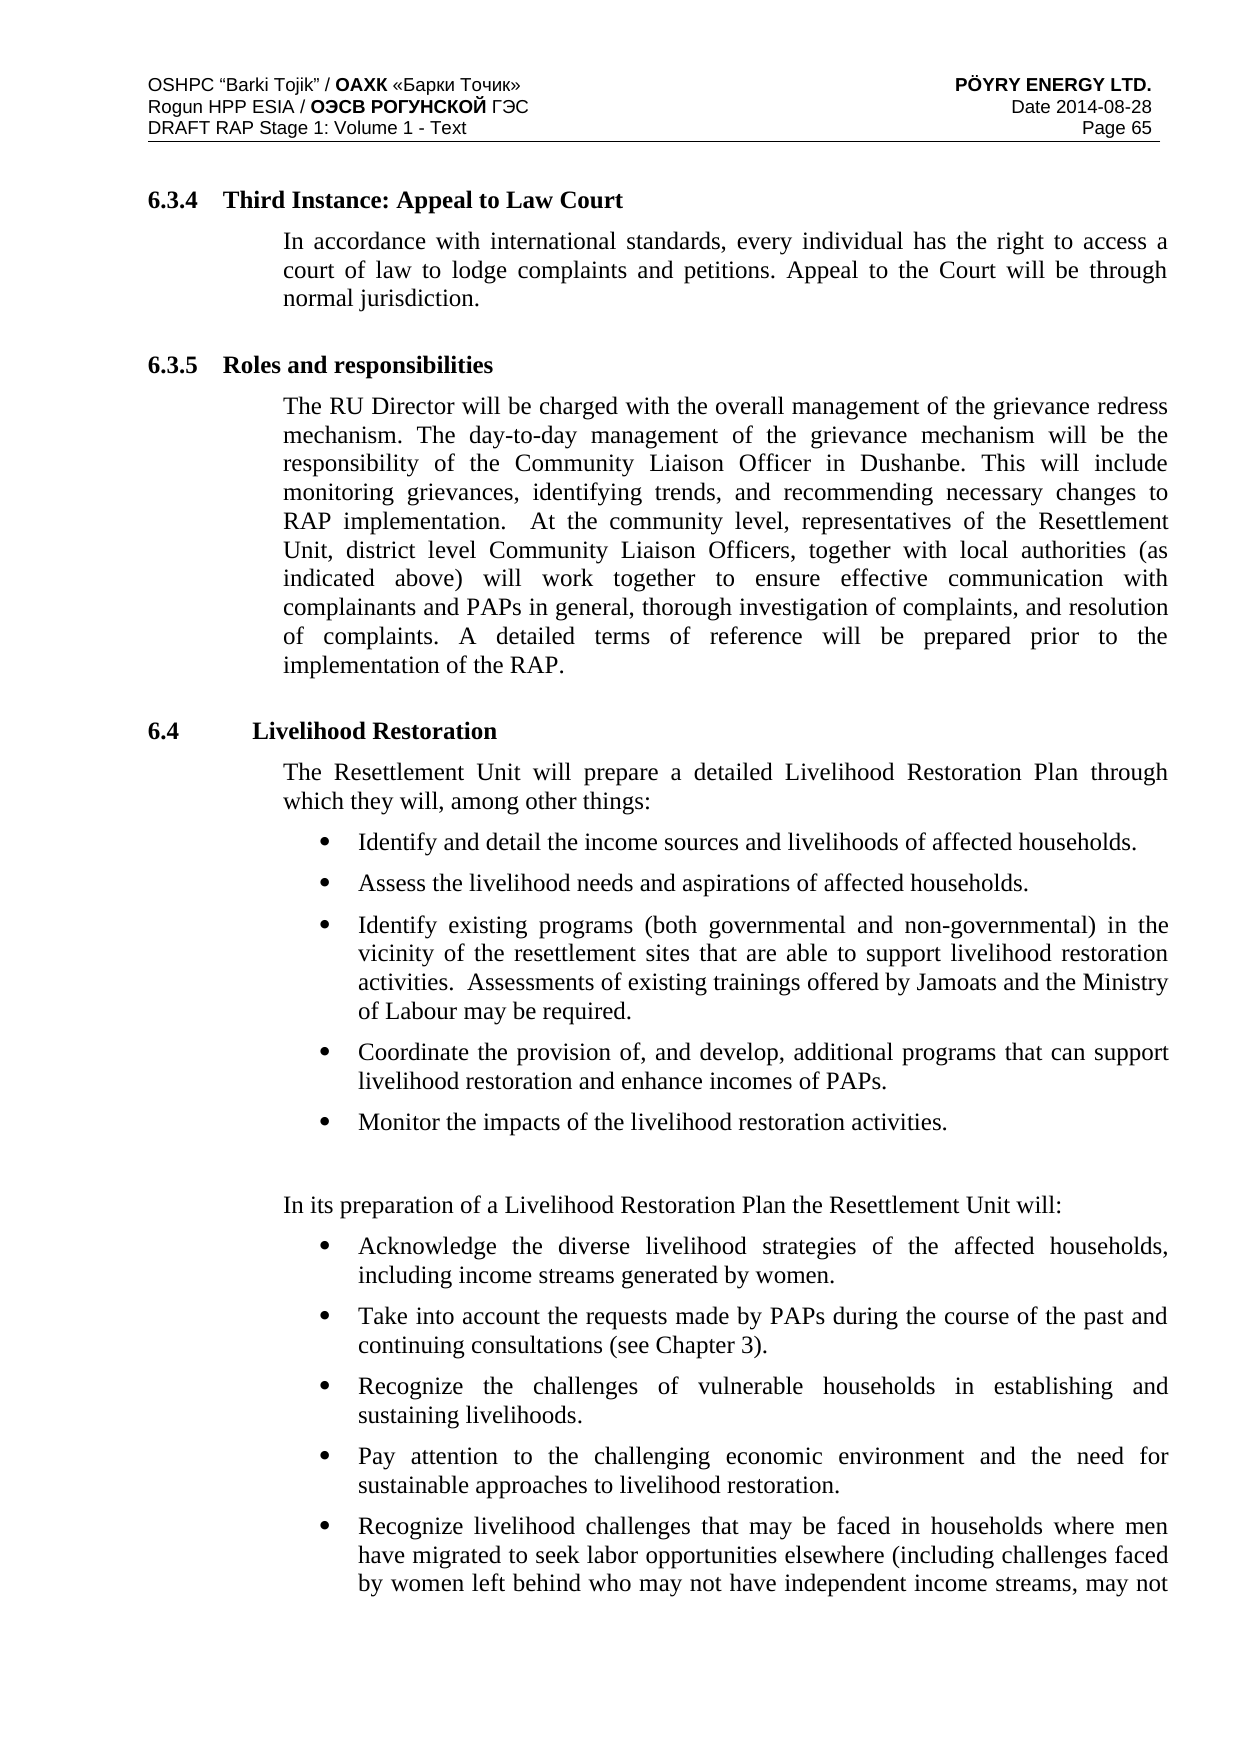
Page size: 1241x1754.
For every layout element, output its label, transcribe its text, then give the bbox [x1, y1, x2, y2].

text In its preparation of a Livelihood Restoration Plan the Resettlement Unit will: [283, 1190, 1169, 1218]
list Identify and detail the income sources and livelihoods of affected households. [320, 827, 1169, 856]
text In accordance with international standards, every individual has the right to access a court of law to lodge complaints and petitions. Appeal to the Court will be through normal jurisdiction. [283, 226, 1169, 312]
text The RU Director will be charged with the overall management of the grievance redress mechanism. The day-to-day management of the grievance mechanism will be the responsibility of the Community Liaison Officer in Dushanbe. This will include monitoring grievances, identifying trends, and recommending necessary changes to RAP implementation. At the community level, representatives of the Resettlement Unit, district level Community Liaison Officers, together with local authorities (as indicated above) will work together to ensure effective communication with complainants and PAPs in general, thorough investigation of complaints, and resolution of complaints. A detailed terms of reference will be prepared prior to the implementation of the RAP. [283, 391, 1169, 678]
list Coordinate the provision of, and develop, additional programs that can support livelihood restoration and enhance incomes of PAPs. [320, 1037, 1169, 1095]
list Pay attention to the challenging economic environment and the need for sustainable approaches to livelihood restoration. [320, 1441, 1169, 1498]
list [320, 1511, 1169, 1597]
list Recognize the challenges of vulnerable households in establishing and sustaining livelihoods. [320, 1371, 1169, 1428]
list Assess the livelihood needs and aspirations of affected households. [320, 868, 1169, 897]
list Monitor the impacts of the livelihood restoration activities. [320, 1107, 1169, 1136]
subtitle Third Instance: Appeal to Law Court [148, 185, 1169, 213]
list Take into account the requests made by PAPs during the course of the past and continuing consultations (see Chapter 3). [320, 1301, 1169, 1358]
subtitle Roles and responsibilities [148, 350, 1169, 378]
list Identify existing programs (both governmental and non-governmental) in the vicinity of the resettlement sites that are able to support livelihood restoration activities. Assessments of existing trainings offered by Jamoats and the Ministry of Labour may be required. [320, 910, 1169, 1025]
subtitle Livelihood Restoration [148, 716, 1169, 745]
text The Resettlement Unit will prepare a detailed Livelihood Restoration Plan through which they will, among other things: [283, 757, 1169, 815]
list Acknowledge the diverse livelihood strategies of the affected households, including income streams generated by women. [320, 1231, 1169, 1288]
